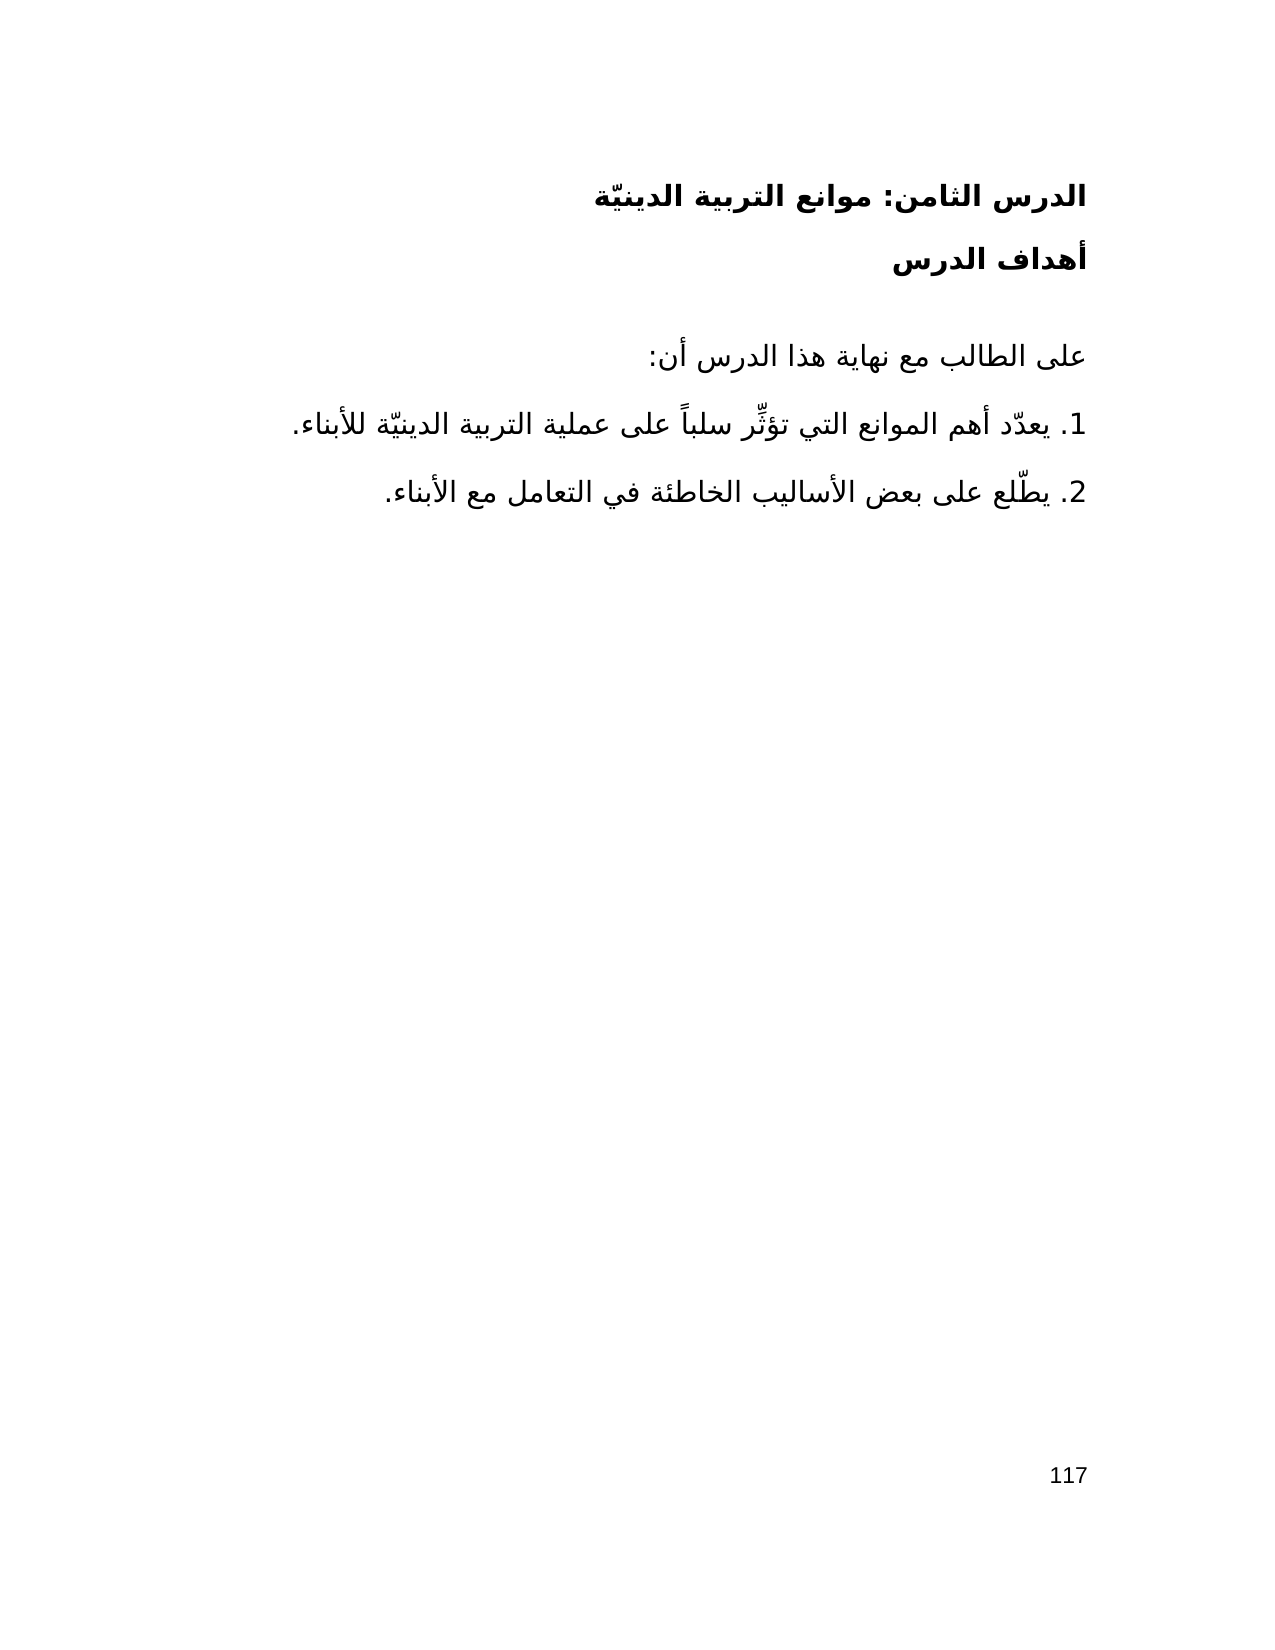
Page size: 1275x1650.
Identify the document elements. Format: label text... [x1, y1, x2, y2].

text على الطالب مع نهاية هذا الدرس أن: 1. يعدّد أهم الموانع التي تؤثِّر سلباً على عملية التربية الدينيّة للأبناء. 2. يطّلع على بعض الأساليب الخاطئة في التعامل مع الأبناء. [187, 339, 1087, 509]
text أهداف الدرس [187, 242, 1087, 276]
text الدرس الثامن: موانع التربية الدينيّة [187, 179, 1087, 213]
